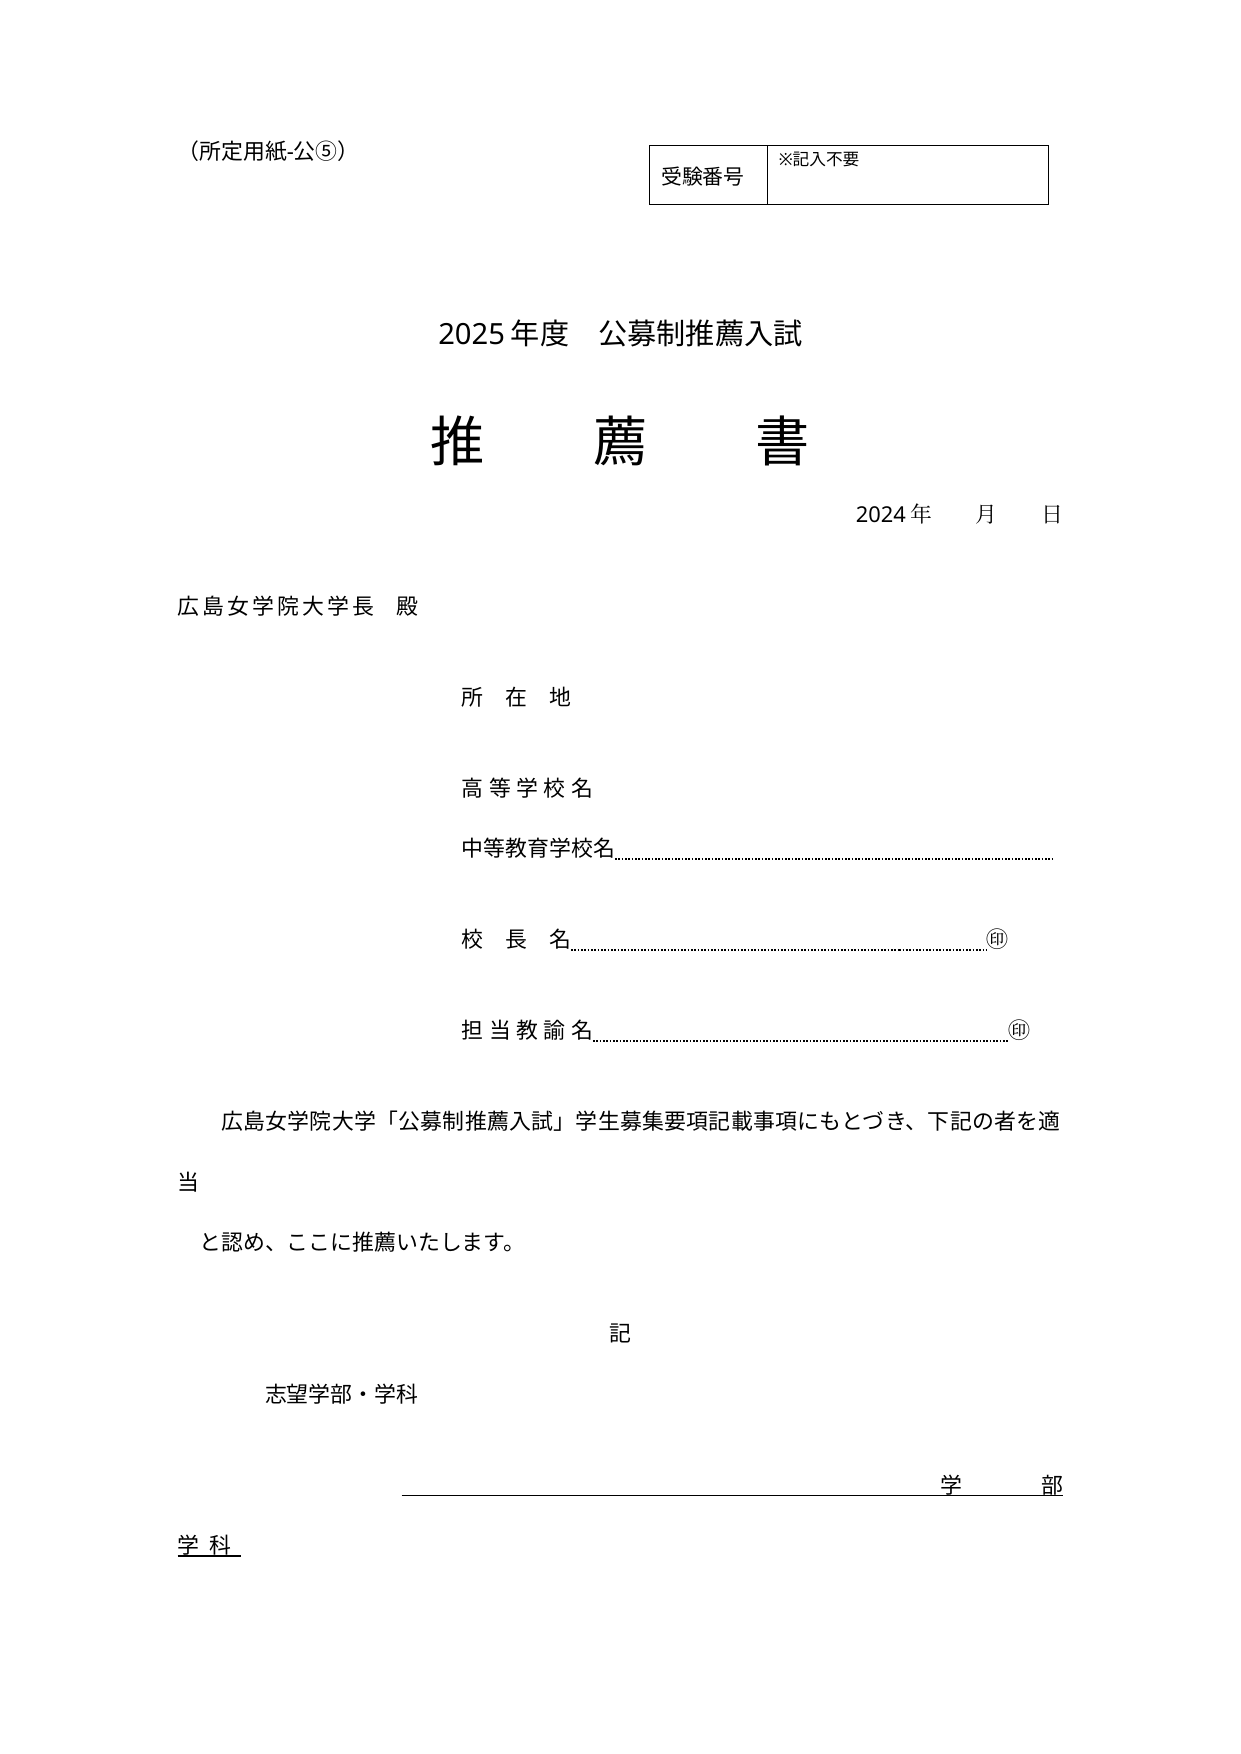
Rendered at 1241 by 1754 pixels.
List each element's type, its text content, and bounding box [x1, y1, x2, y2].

text 2025年度 公募制推薦入試 [177, 301, 1063, 362]
text 広島女学院大学「公募制推薦入試」学生募集要項記載事項にもとづき、下記の者を適当 [177, 1089, 1063, 1211]
subtitle 記 [177, 1302, 1063, 1362]
text 志望学部・学科 [177, 1362, 1063, 1423]
text 広島女学院大学長 殿 [177, 574, 1063, 635]
table_header ※記入不要 [768, 146, 1048, 203]
text 2024年 月 日 [177, 483, 1063, 544]
table_header 受験番号 [650, 146, 767, 203]
text 所在地 [462, 665, 1063, 726]
text 中等教育学校名 [462, 817, 1063, 877]
text 校長名 ㊞ [462, 908, 1063, 968]
text と認め、ここに推薦いたします。 [177, 1211, 1063, 1271]
text 高等学校名 [462, 756, 1063, 817]
text 推 薦 書 [177, 392, 1063, 483]
text （所定用紙-公⑤） [177, 119, 1063, 180]
text 学 部 学 科 [177, 1453, 1063, 1574]
text 担当教諭名 ㊞ [462, 998, 1063, 1059]
